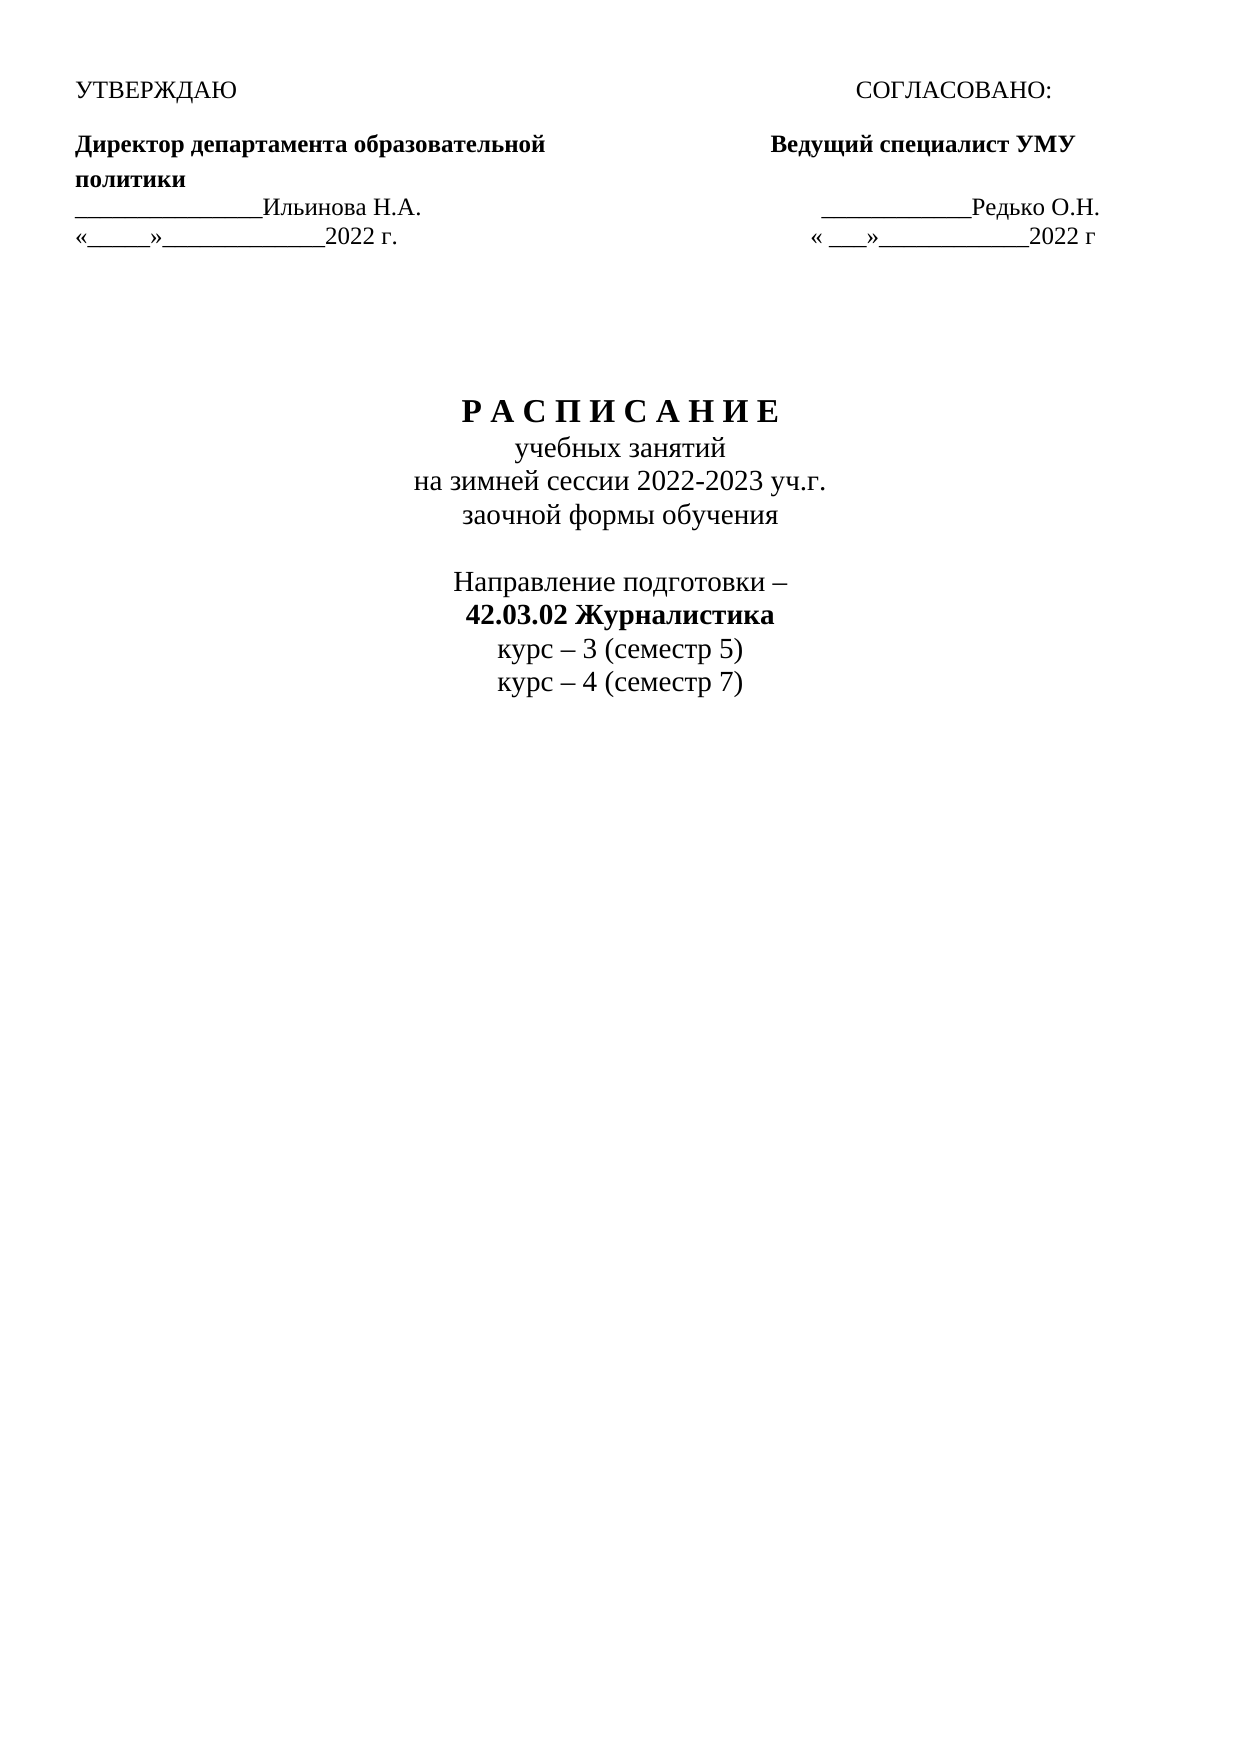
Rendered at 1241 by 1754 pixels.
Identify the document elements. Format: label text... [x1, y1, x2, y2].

text Директор департамента образовательной Ведущий специалист УМУ [75, 129, 1165, 157]
text учебных занятий [75, 430, 1165, 463]
text курс – 4 (семестр 7) [75, 664, 1165, 698]
text курс – 3 (семестр 5) [75, 631, 1165, 664]
text 42.03.02 Журналистика [75, 597, 1165, 631]
text «_____»_____________2022 г. « ___»____________2022 г [75, 221, 1165, 250]
text политики [75, 164, 1165, 192]
text _______________Ильинова Н.А. ____________Редько О.Н. [75, 192, 1165, 221]
text Р А С П И С А Н И Е [75, 391, 1165, 430]
text УТВЕРЖДАЮ СОГЛАСОВАНО: [75, 75, 1165, 104]
text Направление подготовки – [75, 564, 1165, 597]
text на зимней сессии 2022-2023 уч.г. [75, 463, 1165, 497]
text заочной формы обучения [75, 497, 1165, 530]
